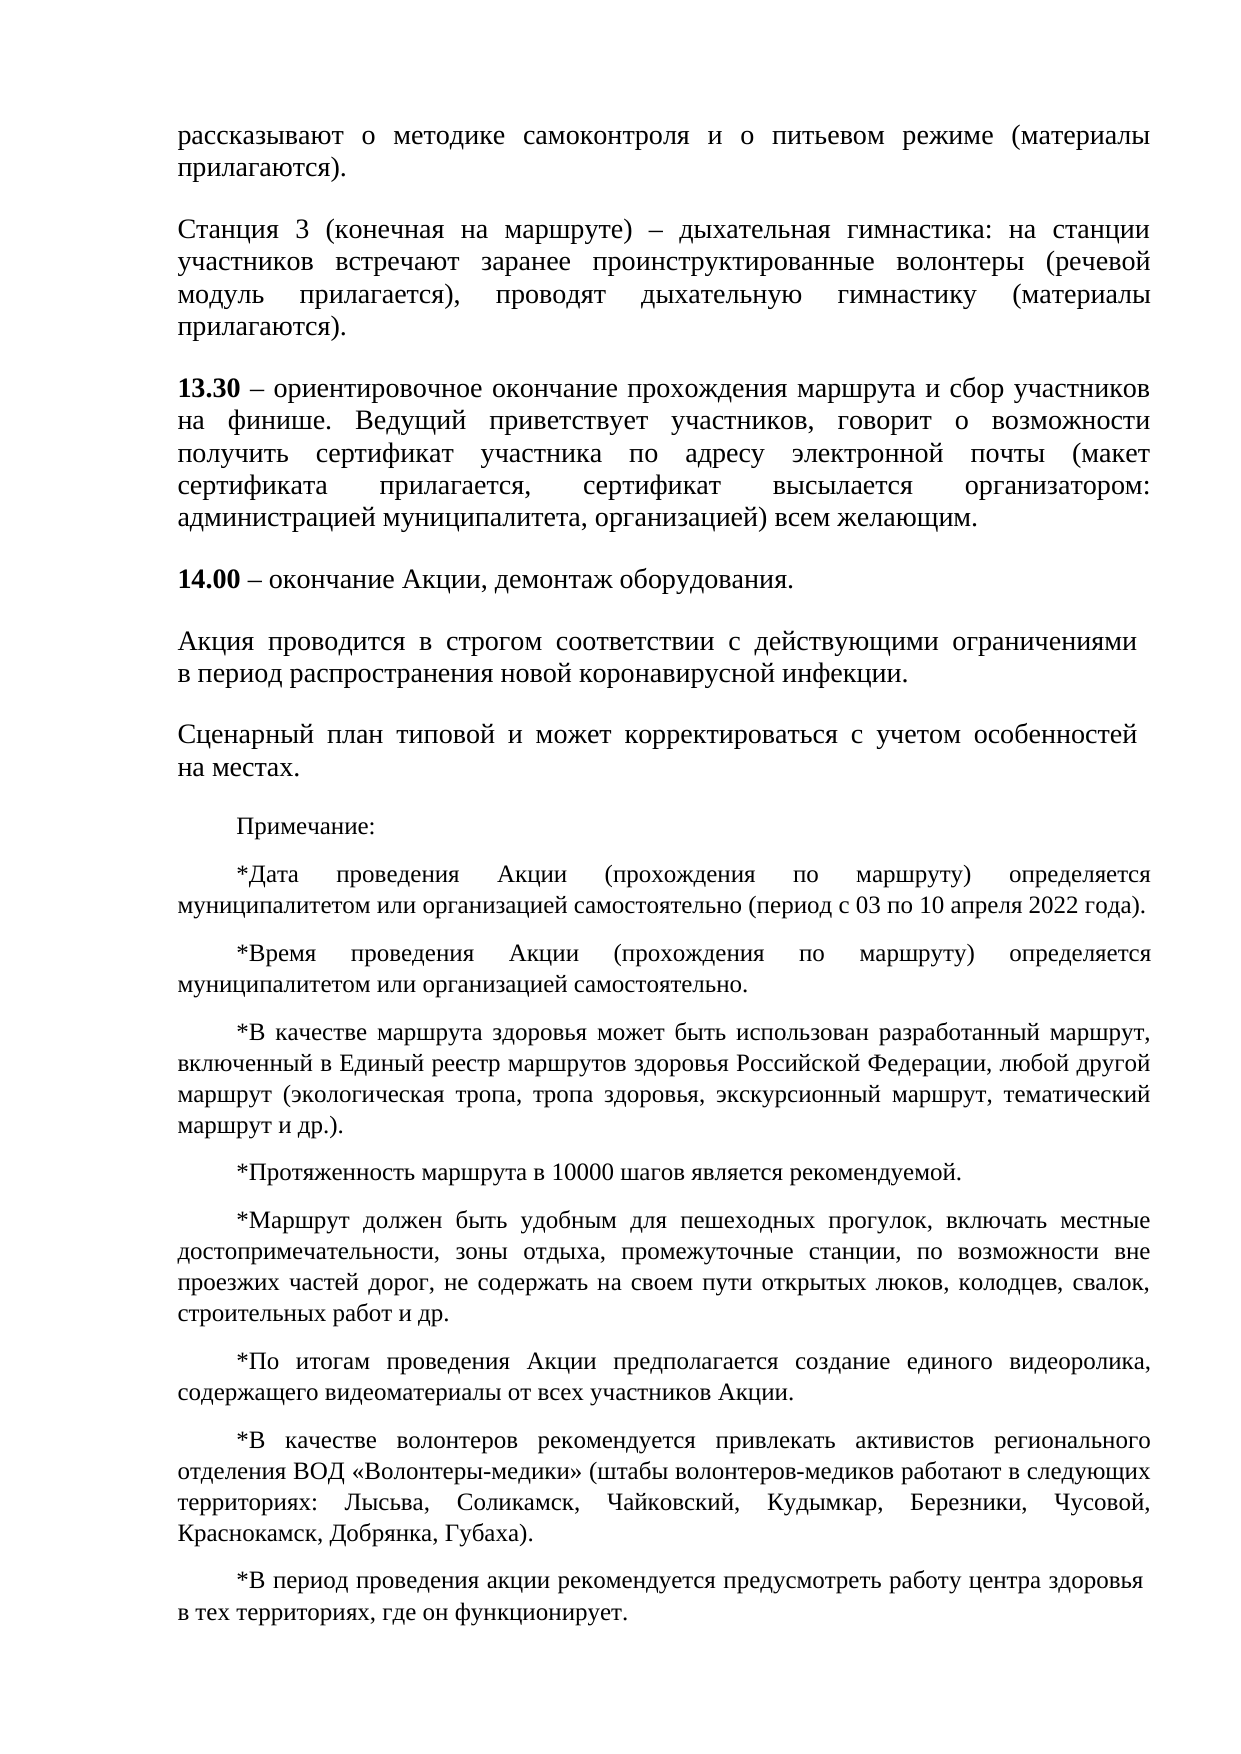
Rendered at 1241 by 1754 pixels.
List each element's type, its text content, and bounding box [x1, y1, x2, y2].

text *В качестве маршрута здоровья может быть использован разработанный маршрут, включенный в Единый реестр маршрутов здоровья Российской Федерации, любой другой маршрут (экологическая тропа, тропа здоровья, экскурсионный маршрут, тематический маршрут и др.). [177, 1017, 1152, 1138]
text *Дата проведения Акции (прохождения по маршруту) определяется муниципалитетом или организацией самостоятельно (период с 03 по 10 апреля 2022 года). [177, 859, 1152, 919]
text 13.30 – ориентировочное окончание прохождения маршрута и сбор участников на финише. Ведущий приветствует участников, говорит о возможности получить сертификат участника по адресу электронной почты (макет сертификата прилагается, сертификат высылается организатором: администрацией муниципалитета, организацией) всем желающим. [177, 371, 1152, 533]
text *Маршрут должен быть удобным для пешеходных прогулок, включать местные достопримечательности, зоны отдыха, промежуточные станции, по возможности вне проезжих частей дорог, не содержать на своем пути открытых люков, колодцев, свалок, строительных работ и др. [177, 1205, 1152, 1327]
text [177, 118, 1152, 183]
text *В период проведения акции рекомендуется предусмотреть работу центра здоровья в тех территориях, где он функционирует. [177, 1566, 1152, 1625]
text Сценарный план типовой и может корректироваться с учетом особенностей на местах. [177, 717, 1152, 782]
text *Протяженность маршрута в 10000 шагов является рекомендуемой. [177, 1157, 1152, 1186]
text *Время проведения Акции (прохождения по маршруту) определяется муниципалитетом или организацией самостоятельно. [177, 938, 1152, 998]
text *В качестве волонтеров рекомендуется привлекать активистов регионального отделения ВОД «Волонтеры-медики» (штабы волонтеров-медиков работают в следующих территориях: Лысьва, Соликамск, Чайковский, Кудымкар, Березники, Чусовой, Краснокамск, Добрянка, Губаха). [177, 1425, 1152, 1547]
text 14.00 – окончание Акции, демонтаж оборудования. [177, 562, 1152, 594]
text Примечание: [177, 811, 1152, 840]
text *По итогам проведения Акции предполагается создание единого видеоролика, содержащего видеоматериалы от всех участников Акции. [177, 1346, 1152, 1406]
text Акция проводится в строгом соответствии с действующими ограничениями в период распространения новой коронавирусной инфекции. [177, 623, 1152, 688]
text Станция 3 (конечная на маршруте) – дыхательная гимнастика: на станции участников встречают заранее проинструктированные волонтеры (речевой модуль прилагается), проводят дыхательную гимнастику (материалы прилагаются). [177, 212, 1152, 342]
